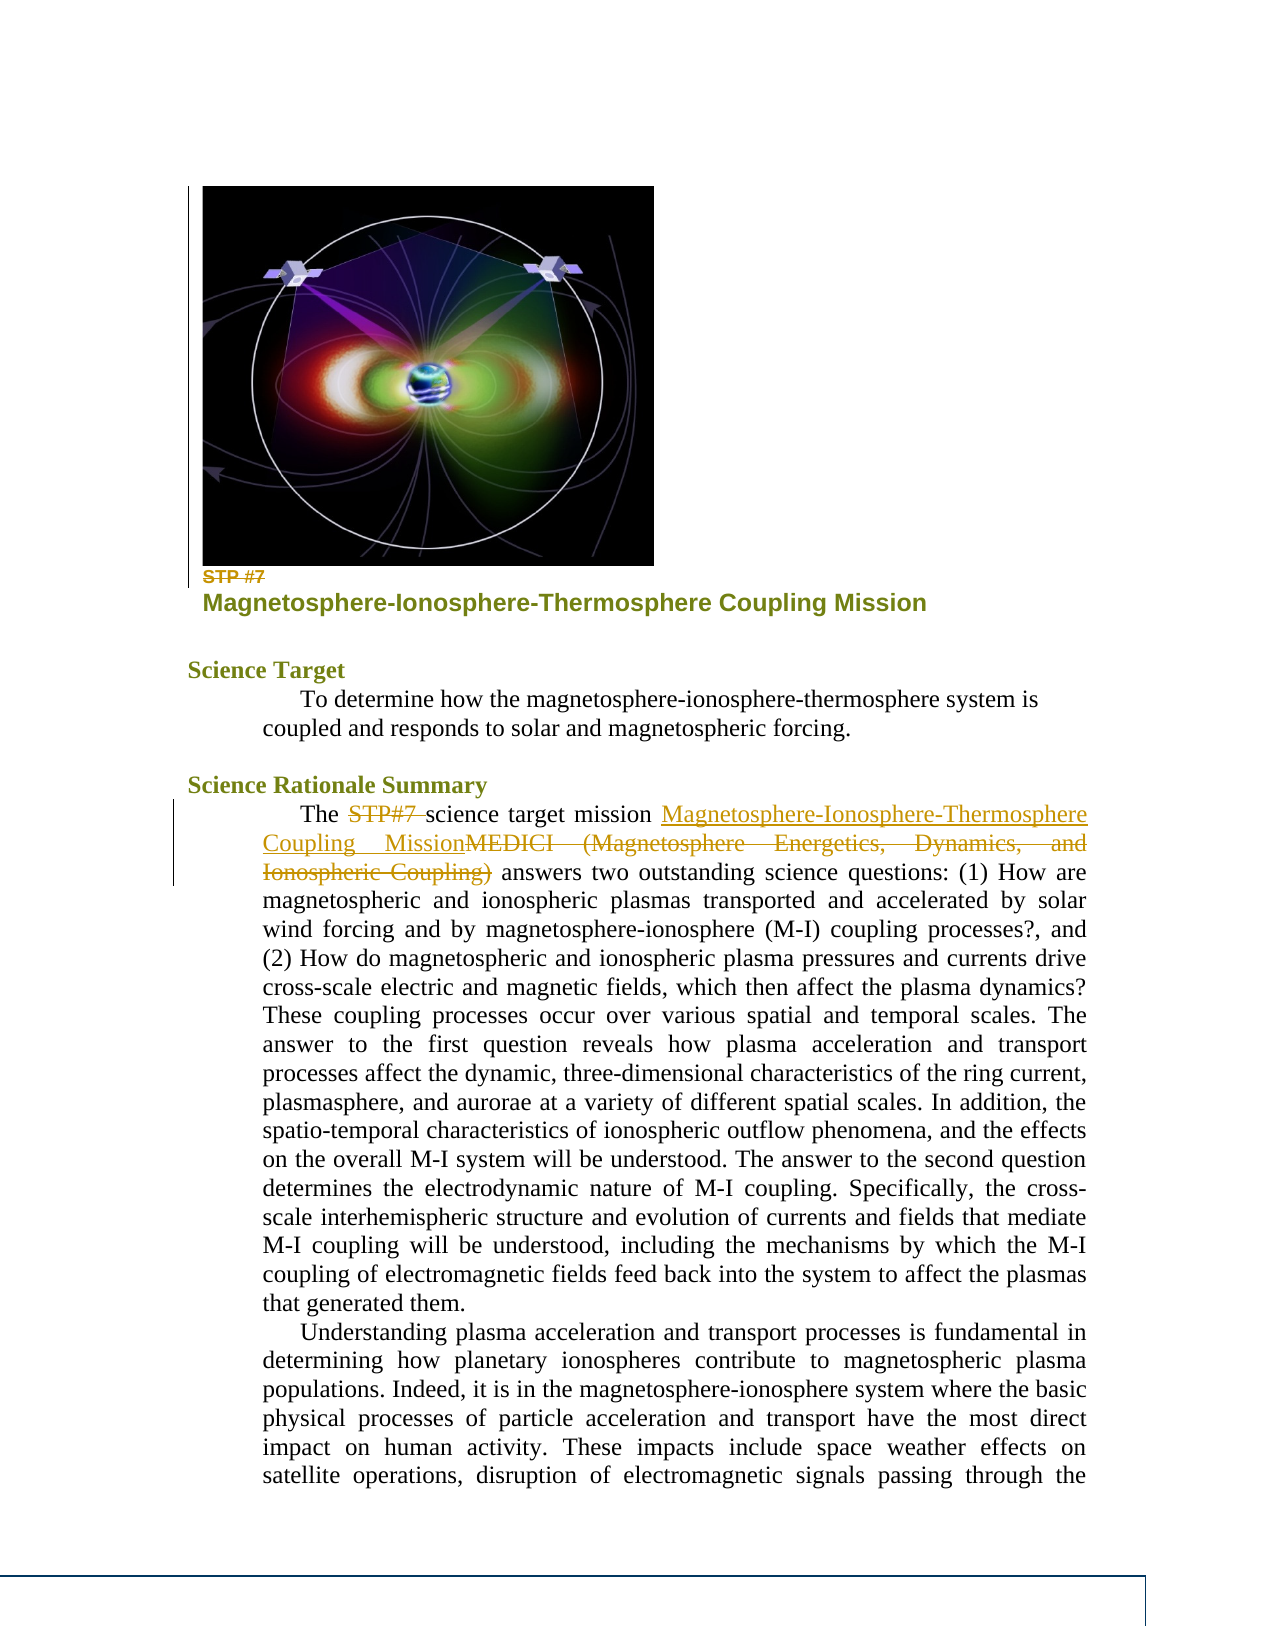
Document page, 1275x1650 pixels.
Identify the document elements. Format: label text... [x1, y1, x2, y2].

text Science Rationale Summary [187, 771, 1087, 799]
text Science Target [187, 656, 1087, 684]
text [262, 1317, 1087, 1489]
text The science target mission answers two outstanding science questions: (1) How are magnetospheric and ionospheric plasmas transported and accelerated by solar wind forcing and by magnetosphere-ionosphere (M-I) coupling processes?, and (2) How do magnetospheric and ionospheric plasma pressures and currents drive cross-scale electric and magnetic fields, which then affect the plasma dynamics? These coupling processes occur over various spatial and temporal scales. The answer to the first question reveals how plasma acceleration and transport processes affect the dynamic, three-dimensional characteristics of the ring current, plasmasphere, and aurorae at a variety of different spatial scales. In addition, the spatio-temporal characteristics of ionospheric outflow phenomena, and the effects on the overall M-I system will be understood. The answer to the second question determines the electrodynamic nature of M-I coupling. Specifically, the cross-scale interhemispheric structure and evolution of currents and fields that mediate M-I coupling will be understood, including the mechanisms by which the M-I coupling of electromagnetic fields feed back into the system to affect the plasmas that generated them. [262, 799, 1087, 1317]
text To determine how the magnetosphere-ionosphere-thermosphere system is coupled and responds to solar and magnetospheric forcing. [262, 684, 1087, 742]
